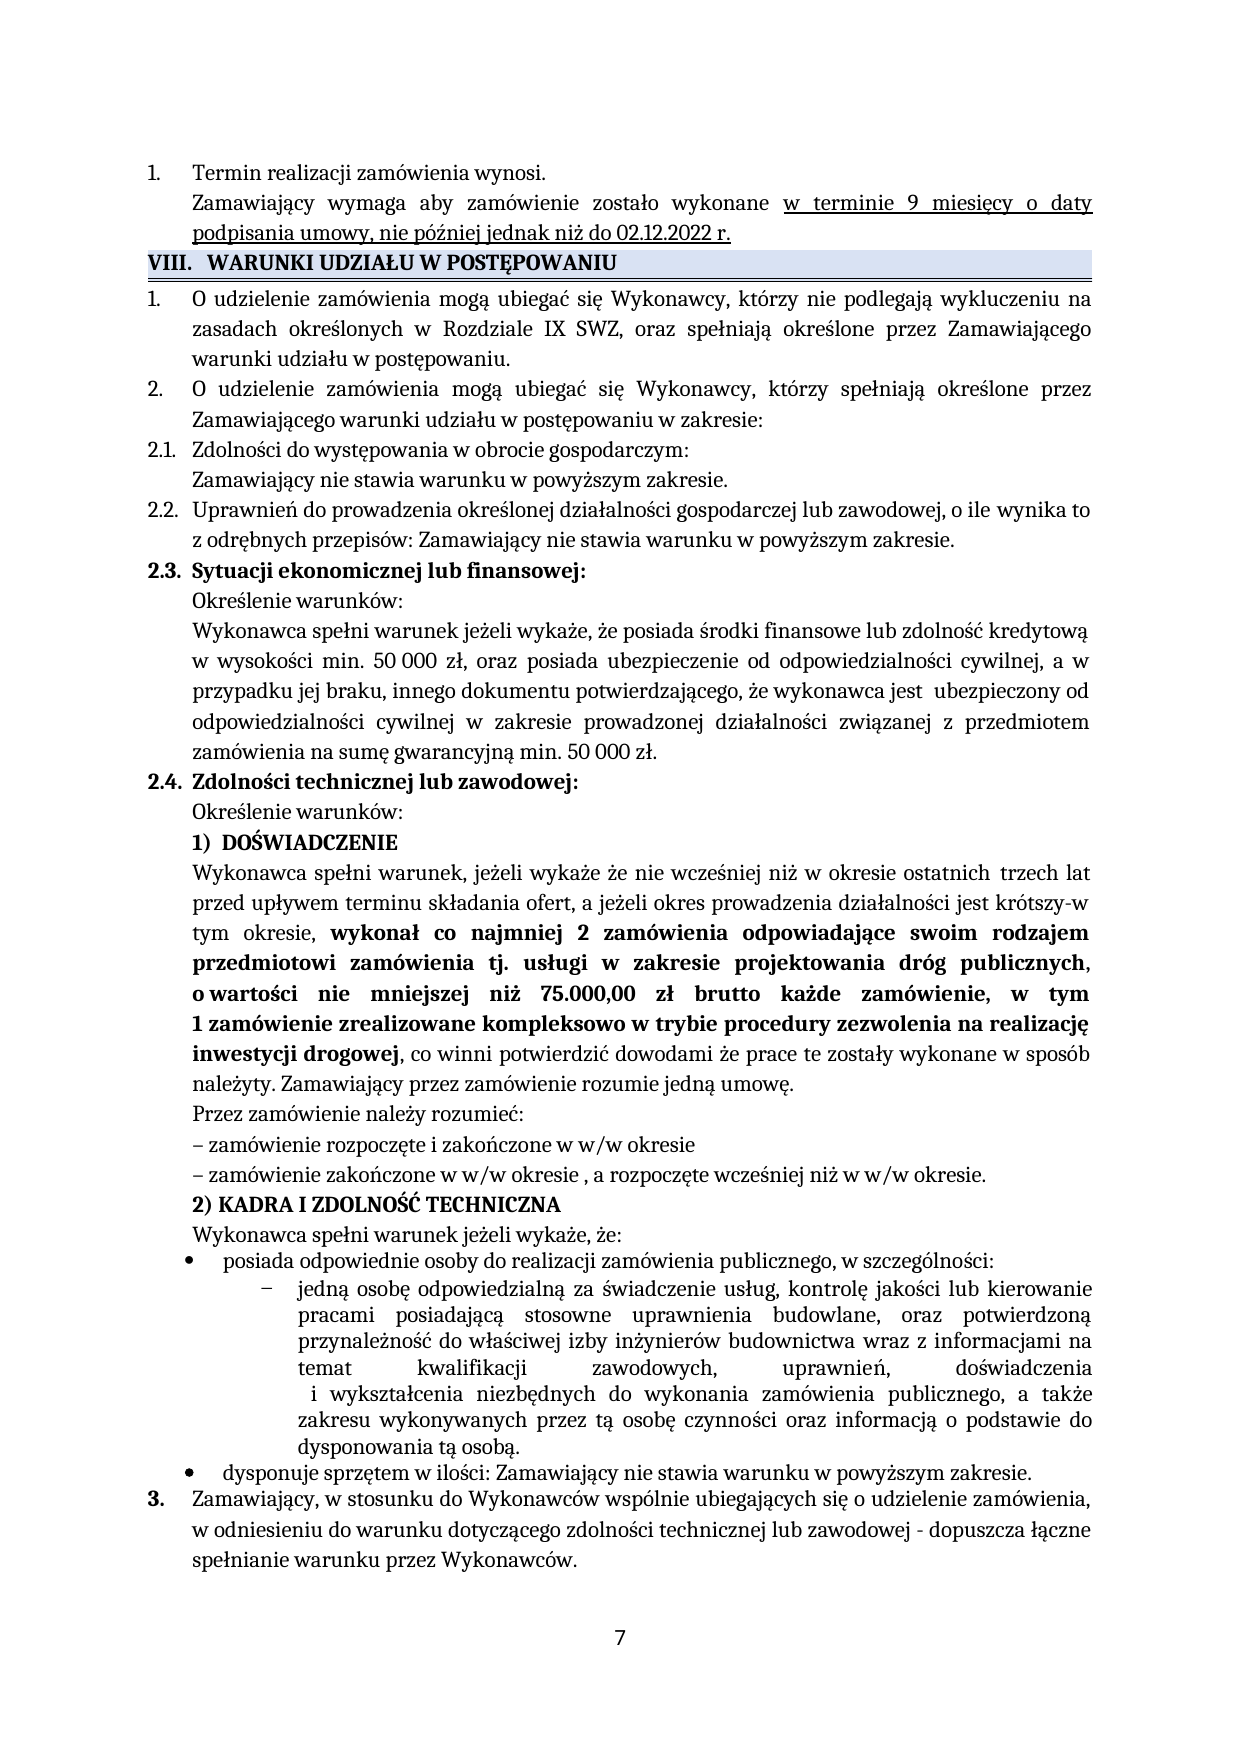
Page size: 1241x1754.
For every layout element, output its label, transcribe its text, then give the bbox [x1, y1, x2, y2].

text 2.4. Zdolności technicznej lub zawodowej: [148, 769, 1090, 795]
text Zamawiający wymaga aby zamówienie zostało wykonane w terminie 9 miesięcy o daty podpisania umowy, nie później jednak niż do 02.12.2022 r. [148, 190, 1092, 246]
text Określenie warunków: [192, 588, 1090, 614]
text VIII. WARUNKI UDZIAŁU W POSTĘPOWANIU [148, 250, 1092, 278]
text 3. Zamawiający, w stosunku do Wykonawców wspólnie ubiegających się o udzielenie zamówienia, w odniesieniu do warunku dotyczącego zdolności technicznej lub zawodowej - dopuszcza łączne spełnianie warunku przez Wykonawców. [148, 1486, 1092, 1573]
text Wykonawca spełni warunek, jeżeli wykaże że nie wcześniej niż w okresie ostatnich trzech lat przed upływem terminu składania ofert, a jeżeli okres prowadzenia działalności jest krótszy-w tym okresie, wykonał co najmniej 2 zamówienia odpowiadające swoim rodzajem przedmiotowi zamówienia tj. usługi w zakresie projektowania dróg publicznych, o wartości nie mniejszej niż 75.000,00 zł brutto każde zamówienie, w tym 1 zamówienie zrealizowane kompleksowo w trybie procedury zezwolenia na realizację inwestycji drogowej, co winni potwierdzić dowodami że prace te zostały wykonane w sposób należyty. Zamawiający przez zamówienie rozumie jedną umowę. [192, 859, 1090, 1097]
text 2) KADRA I ZDOLNOŚĆ TECHNICZNA [192, 1192, 1090, 1218]
text Określenie warunków: [192, 799, 1090, 825]
text 2.3. Sytuacji ekonomicznej lub finansowej: [148, 557, 1090, 584]
text – zamówienie rozpoczęte i zakończone w w/w okresie [192, 1131, 1090, 1158]
list dysponuje sprzętem w ilości: Zamawiający nie stawia warunku w powyższym zakresie. [185, 1460, 1092, 1486]
text 1) DOŚWIADCZENIE [192, 829, 1090, 856]
list posiada odpowiednie osoby do realizacji zamówienia publicznego, w szczególności: [185, 1248, 1092, 1275]
list jedną osobę odpowiedzialną za świadczenie usług, kontrolę jakości lub kierowanie pracami posiadającą stosowne uprawnienia budowlane, oraz potwierdzoną przynależność do właściwej izby inżynierów budownictwa wraz z informacjami na temat kwalifikacji zawodowych, uprawnień, doświadczenia i wykształcenia niezbędnych do wykonania zamówienia publicznego, a także zakresu wykonywanych przez tą osobę czynności oraz informacją o podstawie do dysponowania tą osobą. [260, 1275, 1092, 1460]
text 2.1. Zdolności do występowania w obrocie gospodarczym: [148, 437, 1090, 463]
text 1. O udzielenie zamówienia mogą ubiegać się Wykonawcy, którzy nie podlegają wykluczeniu na zasadach określonych w Rozdziale IX SWZ, oraz spełniają określone przez Zamawiającego warunki udziału w postępowaniu. [148, 286, 1092, 372]
text – zamówienie zakończone w w/w okresie , a rozpoczęte wcześniej niż w w/w okresie. [192, 1162, 1090, 1188]
text Wykonawca spełni warunek jeżeli wykaże, że posiada środki finansowe lub zdolność kredytową w wysokości min. 50 000 zł, oraz posiada ubezpieczenie od odpowiedzialności cywilnej, a w przypadku jej braku, innego dokumentu potwierdzającego, że wykonawca jest ubezpieczony od odpowiedzialności cywilnej w zakresie prowadzonej działalności związanej z przedmiotem zamówienia na sumę gwarancyjną min. 50 000 zł. [192, 618, 1090, 678]
text 1. Termin realizacji zamówienia wynosi. [148, 159, 1092, 186]
text 2.2. Uprawnień do prowadzenia określonej działalności gospodarczej lub zawodowej, o ile wynika to z odrębnych przepisów: Zamawiający nie stawia warunku w powyższym zakresie. [148, 497, 1090, 553]
text 2. O udzielenie zamówienia mogą ubiegać się Wykonawcy, którzy spełniają określone przez Zamawiającego warunki udziału w postępowaniu w zakresie: [148, 376, 1092, 433]
text Wykonawca spełni warunek jeżeli wykaże, że posiada środki finansowe lub zdolność kredytową w wysokości min. 50 000 zł, oraz posiada ubezpieczenie od odpowiedzialności cywilnej, a w przypadku jej braku, innego dokumentu potwierdzającego, że wykonawca jest ubezpieczony od odpowiedzialności cywilnej w zakresie prowadzonej działalności związanej z przedmiotem zamówienia na sumę gwarancyjną min. 50 000 zł. [192, 735, 1090, 765]
text Zamawiający nie stawia warunku w powyższym zakresie. [192, 467, 1090, 493]
text Wykonawca spełni warunek jeżeli wykaże, że: [192, 1222, 1092, 1248]
text Przez zamówienie należy rozumieć: [192, 1101, 1090, 1127]
